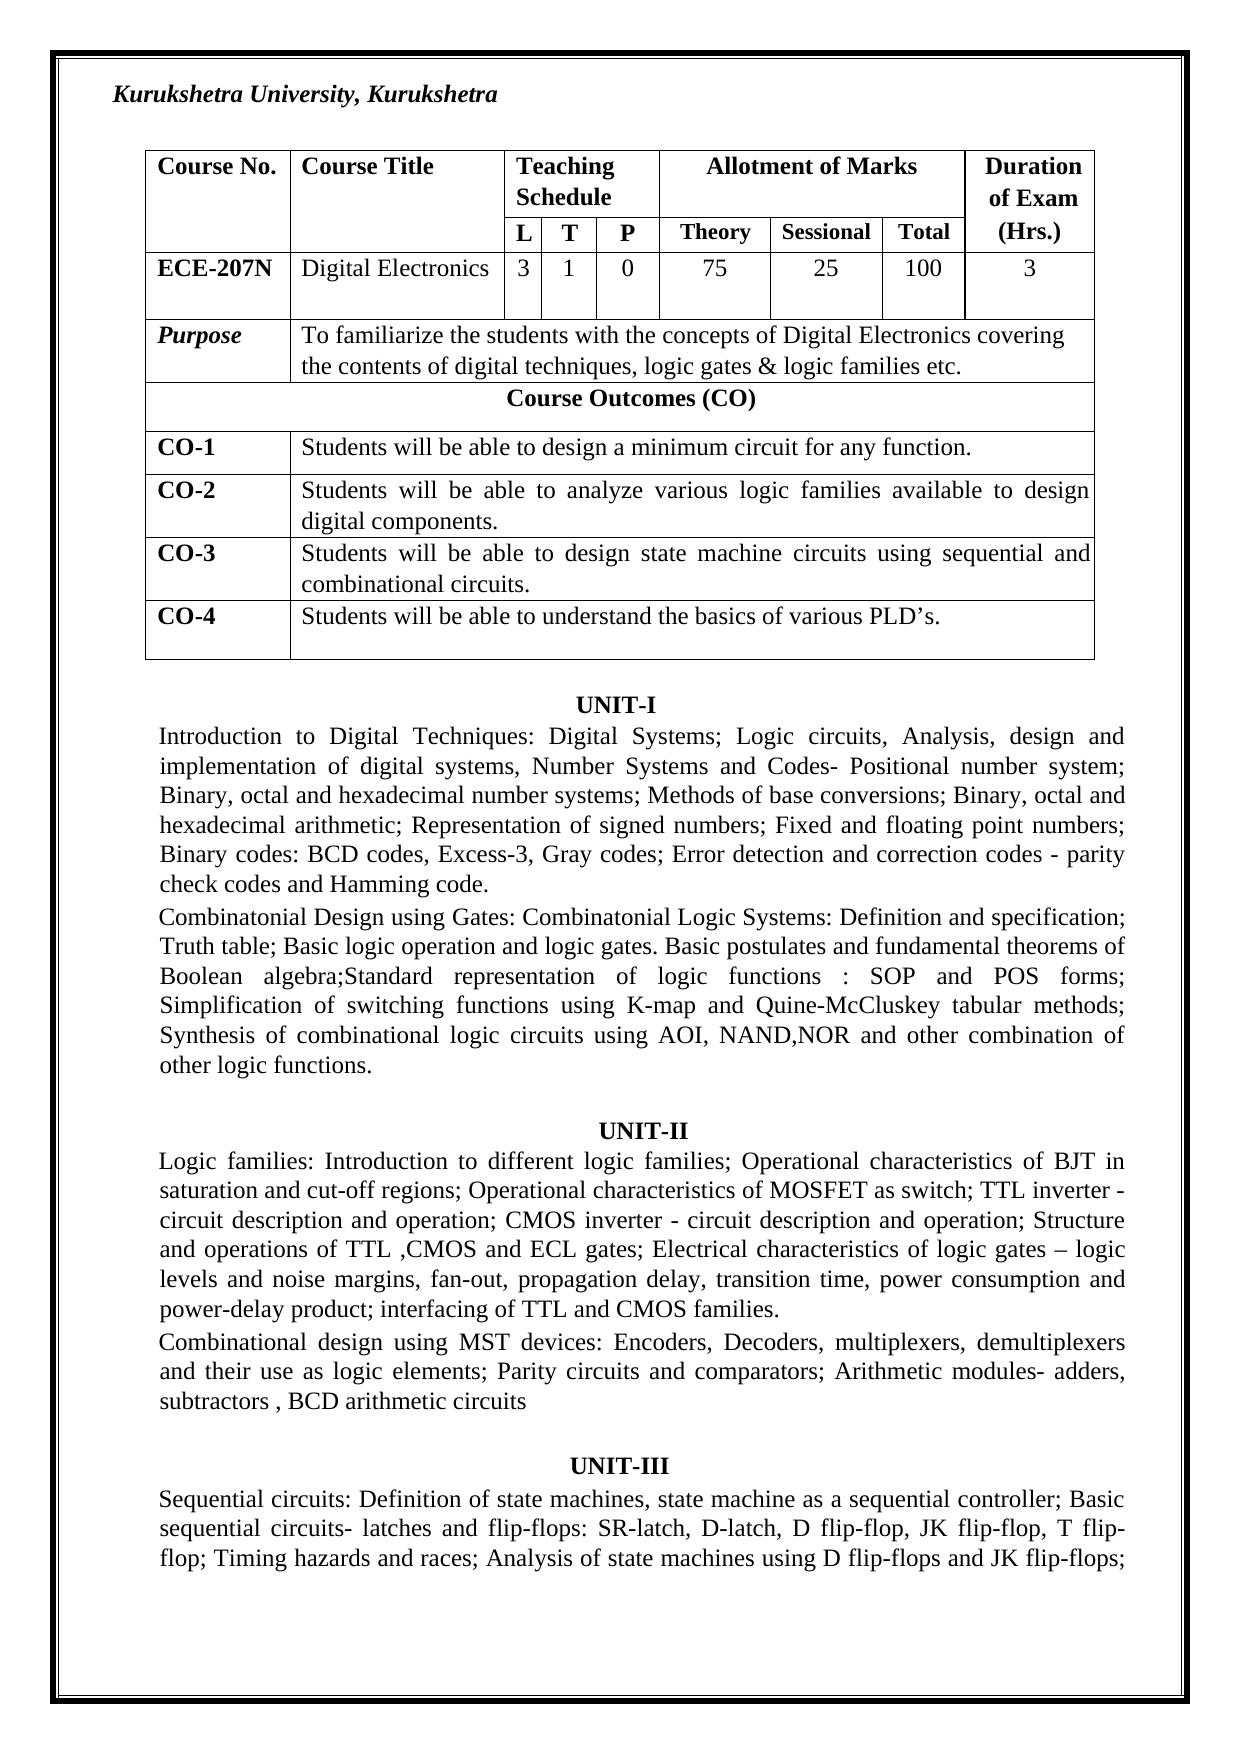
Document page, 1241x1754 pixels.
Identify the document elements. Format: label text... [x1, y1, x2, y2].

table_cell Students will be able to analyze various logic families available to design digital components. [291, 475, 1094, 537]
table_cell [146, 383, 290, 431]
table_cell Students will be able to design a minimum circuit for any function. [291, 432, 1094, 474]
table_cell Purpose [146, 320, 290, 382]
table_cell Sessional [771, 218, 882, 252]
table_cell Students will be able to design state machine circuits using sequential and combinational circuits. [291, 538, 1094, 600]
table_cell 75 [660, 253, 770, 319]
table_cell Teaching Schedule [505, 151, 659, 217]
table_cell 3 [505, 253, 541, 319]
text Combinatonial Design using Gates: Combinatonial Logic Systems: Definition and specification; Truth table; Basic logic operation and logic gates. Basic postulates and fundamental theorems of Boolean algebra;Standard representation of logic functions : SOP and POS forms; Simplification of switching functions using K-map and Quine-McCluskey tabular methods; Synthesis of combinational logic circuits using AOI, NAND,NOR and other combination of other logic functions. [158, 902, 1126, 1078]
table_cell Allotment of Marks [660, 151, 964, 217]
table_cell 100 [883, 253, 964, 319]
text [158, 1484, 1126, 1572]
text Logic families: Introduction to different logic families; Operational characteristics of BJT in saturation and cut-off regions; Operational characteristics of MOSFET as switch; TTL inverter - circuit description and operation; CMOS inverter - circuit description and operation; Structure and operations of TTL ,CMOS and ECL gates; Electrical characteristics of logic gates – logic levels and noise margins, fan-out, propagation delay, transition time, power consumption and power-delay product; interfacing of TTL and CMOS families. [158, 1146, 1126, 1322]
text Introduction to Digital Techniques: Digital Systems; Logic circuits, Analysis, design and implementation of digital systems, Number Systems and Codes- Positional number system; Binary, octal and hexadecimal number systems; Methods of base conversions; Binary, octal and hexadecimal arithmetic; Representation of signed numbers; Fixed and floating point numbers; Binary codes: BCD codes, Excess-3, Gray codes; Error detection and correction codes - parity check codes and Hamming code. [158, 721, 1126, 898]
table_cell 1 [542, 253, 596, 319]
text Combinational design using MST devices: Encoders, Decoders, multiplexers, demultiplexers and their use as logic elements; Parity circuits and comparators; Arithmetic modules- adders, subtractors , BCD arithmetic circuits [158, 1327, 1126, 1414]
table_cell CO-2 [146, 475, 290, 537]
table_cell Course Title [291, 151, 504, 252]
table_cell Duration of Exam (Hrs.) [966, 151, 1094, 252]
table_cell 3 [966, 253, 1094, 319]
table_cell 0 [597, 253, 659, 319]
table_cell Total [883, 218, 964, 252]
table_cell CO-1 [146, 432, 290, 474]
table_cell T [542, 218, 596, 252]
table_cell To familiarize the students with the concepts of Digital Electronics covering the contents of digital techniques, logic gates & logic families etc. [291, 320, 1094, 382]
text UNIT-III [112, 1451, 1126, 1480]
table_cell L [505, 218, 541, 252]
subtitle UNIT-II [158, 1116, 1128, 1145]
table_cell P [597, 218, 659, 252]
table_cell 25 [771, 253, 882, 319]
table_cell Theory [660, 218, 770, 252]
table_cell Course No. [146, 151, 290, 252]
table_cell Students will be able to understand the basics of various PLD’s. [291, 601, 1094, 659]
table_cell Course Outcomes (CO) [290, 383, 1094, 431]
table_cell CO-3 [146, 538, 290, 600]
table_cell CO-4 [146, 601, 290, 659]
table_cell ECE-207N [146, 253, 290, 319]
table_cell Digital Electronics [291, 253, 504, 319]
text UNIT-I [112, 690, 1119, 719]
